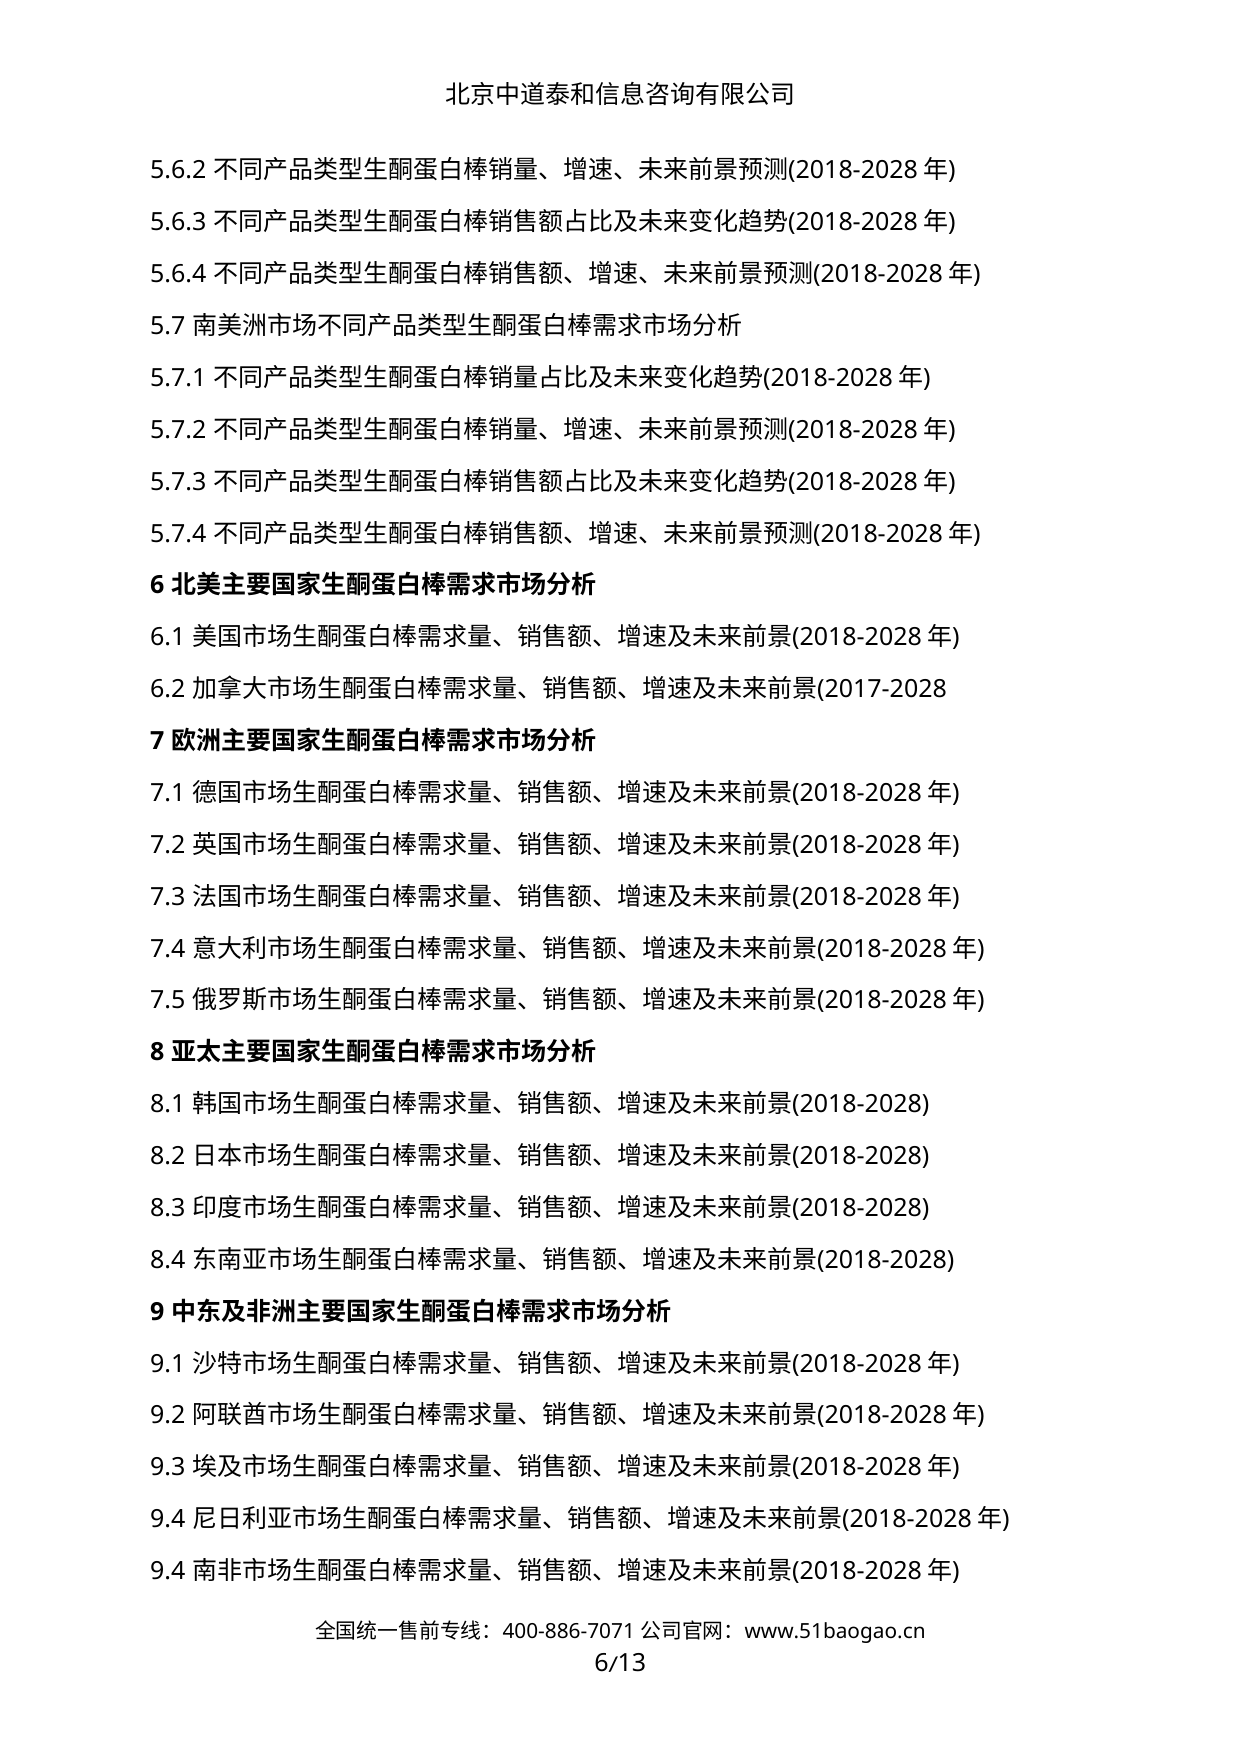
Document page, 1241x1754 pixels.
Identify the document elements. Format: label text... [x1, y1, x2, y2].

text 5.6.3 不同产品类型生酮蛋白棒销售额占比及未来变化趋势(2018-2028年) [150, 202, 1090, 238]
text 6.2 加拿大市场生酮蛋白棒需求量、销售额、增速及未来前景(2017-2028 [150, 669, 1090, 705]
text 9.1 沙特市场生酮蛋白棒需求量、销售额、增速及未来前景(2018-2028年) [150, 1343, 1090, 1379]
text 5.7.2 不同产品类型生酮蛋白棒销量、增速、未来前景预测(2018-2028年) [150, 409, 1090, 446]
text 5.6.4 不同产品类型生酮蛋白棒销售额、增速、未来前景预测(2018-2028年) [150, 254, 1090, 290]
text 8.3 印度市场生酮蛋白棒需求量、销售额、增速及未来前景(2018-2028) [150, 1187, 1090, 1224]
text 5.7.4 不同产品类型生酮蛋白棒销售额、增速、未来前景预测(2018-2028年) [150, 513, 1090, 549]
text 7.5 俄罗斯市场生酮蛋白棒需求量、销售额、增速及未来前景(2018-2028年) [150, 980, 1090, 1016]
text 8 亚太主要国家生酮蛋白棒需求市场分析 [150, 1032, 1090, 1068]
text 7.1 德国市场生酮蛋白棒需求量、销售额、增速及未来前景(2018-2028年) [150, 772, 1090, 809]
text 5.7.1 不同产品类型生酮蛋白棒销量占比及未来变化趋势(2018-2028年) [150, 357, 1090, 394]
text 9 中东及非洲主要国家生酮蛋白棒需求市场分析 [150, 1291, 1090, 1327]
text 9.4 尼日利亚市场生酮蛋白棒需求量、销售额、增速及未来前景(2018-2028年) [150, 1499, 1090, 1535]
text 7.3 法国市场生酮蛋白棒需求量、销售额、增速及未来前景(2018-2028年) [150, 876, 1090, 912]
text 9.2 阿联酋市场生酮蛋白棒需求量、销售额、增速及未来前景(2018-2028年) [150, 1395, 1090, 1431]
text 8.4 东南亚市场生酮蛋白棒需求量、销售额、增速及未来前景(2018-2028) [150, 1239, 1090, 1276]
text 7.2 英国市场生酮蛋白棒需求量、销售额、增速及未来前景(2018-2028年) [150, 824, 1090, 861]
text 7.4 意大利市场生酮蛋白棒需求量、销售额、增速及未来前景(2018-2028年) [150, 928, 1090, 964]
text 7 欧洲主要国家生酮蛋白棒需求市场分析 [150, 721, 1090, 757]
text 8.1 韩国市场生酮蛋白棒需求量、销售额、增速及未来前景(2018-2028) [150, 1084, 1090, 1120]
text 5.7.3 不同产品类型生酮蛋白棒销售额占比及未来变化趋势(2018-2028年) [150, 461, 1090, 497]
text 9.3 埃及市场生酮蛋白棒需求量、销售额、增速及未来前景(2018-2028年) [150, 1447, 1090, 1483]
text 5.7 南美洲市场不同产品类型生酮蛋白棒需求市场分析 [150, 306, 1090, 342]
text 5.6.2 不同产品类型生酮蛋白棒销量、增速、未来前景预测(2018-2028年) [150, 150, 1090, 186]
text 8.2 日本市场生酮蛋白棒需求量、销售额、增速及未来前景(2018-2028) [150, 1136, 1090, 1172]
text 9.4 南非市场生酮蛋白棒需求量、销售额、增速及未来前景(2018-2028年) [150, 1551, 1090, 1587]
text 6.1 美国市场生酮蛋白棒需求量、销售额、增速及未来前景(2018-2028年) [150, 617, 1090, 653]
text 6 北美主要国家生酮蛋白棒需求市场分析 [150, 565, 1090, 601]
